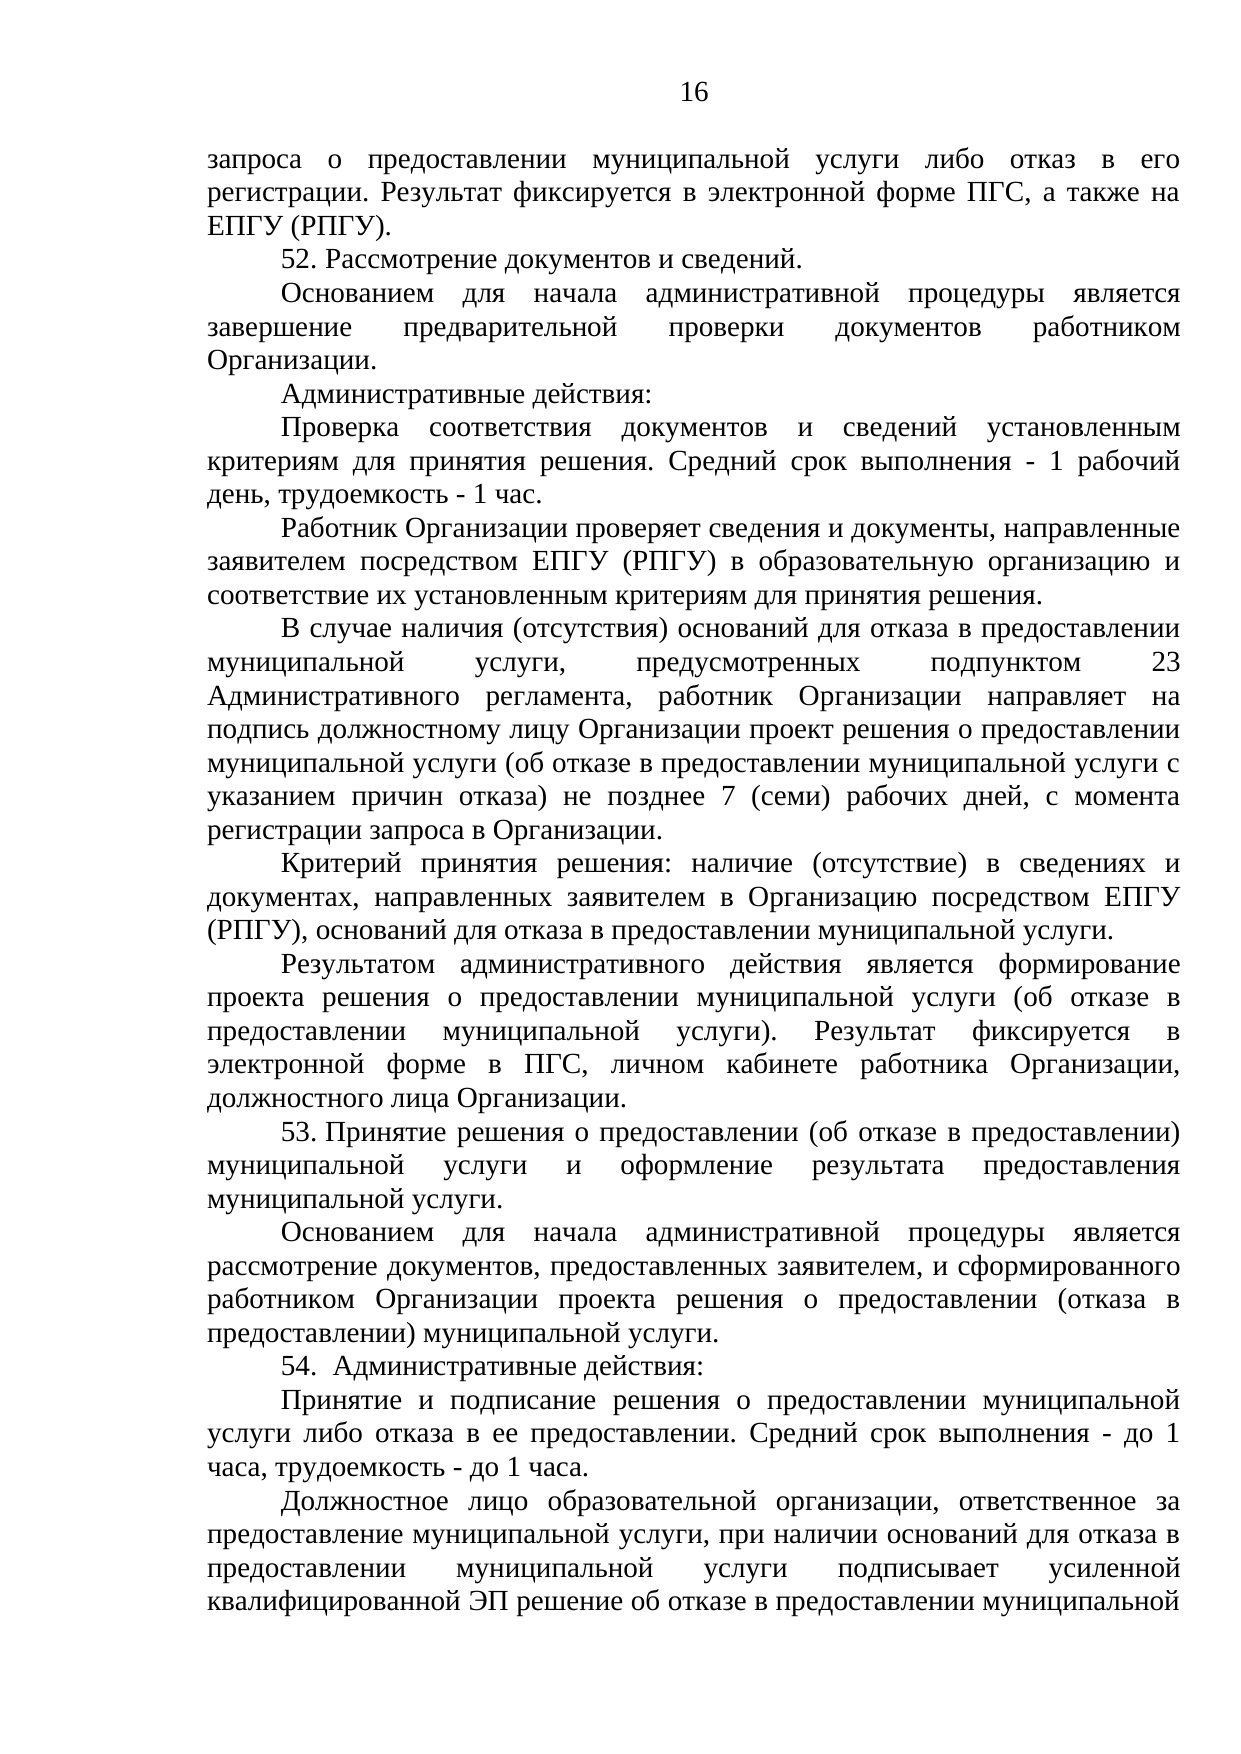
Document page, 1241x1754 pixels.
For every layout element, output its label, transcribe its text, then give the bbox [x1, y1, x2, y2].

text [207, 1483, 1181, 1617]
text В случае наличия (отсутствия) оснований для отказа в предоставлении муниципальной услуги, предусмотренных подпунктом 23 Административного регламента, работник Организации направляет на подпись должностному лицу Организации проект решения о предоставлении муниципальной услуги (об отказе в предоставлении муниципальной услуги с указанием причин отказа) не позднее 7 (семи) рабочих дней, с момента регистрации запроса в Организации. [207, 611, 1181, 845]
text Основанием для начала административной процедуры является рассмотрение документов, предоставленных заявителем, и сформированного работником Организации проекта решения о предоставлении (отказа в предоставлении) муниципальной услуги. [207, 1214, 1181, 1348]
text Основанием для начала административной процедуры является завершение предварительной проверки документов работником Организации. [207, 275, 1181, 376]
text Проверка соответствия документов и сведений установленным критериям для принятия решения. Средний срок выполнения - 1 рабочий день, трудоемкость - 1 час. [207, 409, 1181, 510]
list Административные действия: [281, 1348, 1181, 1382]
text Результатом административного действия является формирование проекта решения о предоставлении муниципальной услуги (об отказе в предоставлении муниципальной услуги). Результат фиксируется в электронной форме в ПГС, личном кабинете работника Организации, должностного лица Организации. [207, 946, 1181, 1114]
text Принятие и подписание решения о предоставлении муниципальной услуги либо отказа в ее предоставлении. Средний срок выполнения - до 1 часа, трудоемкость - до 1 часа. [207, 1382, 1181, 1483]
text Административные действия: [207, 376, 1181, 409]
list Принятие решения о предоставлении (об отказе в предоставлении) муниципальной услуги и оформление результата предоставления муниципальной услуги. [207, 1114, 1181, 1214]
text Критерий принятия решения: наличие (отсутствие) в сведениях и документах, направленных заявителем в Организацию посредством ЕПГУ (РПГУ), оснований для отказа в предоставлении муниципальной услуги. [207, 845, 1181, 946]
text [207, 141, 1181, 242]
text Работник Организации проверяет сведения и документы, направленные заявителем посредством ЕПГУ (РПГУ) в образовательную организацию и соответствие их установленным критериям для принятия решения. [207, 510, 1181, 611]
list Рассмотрение документов и сведений. [207, 242, 1181, 275]
